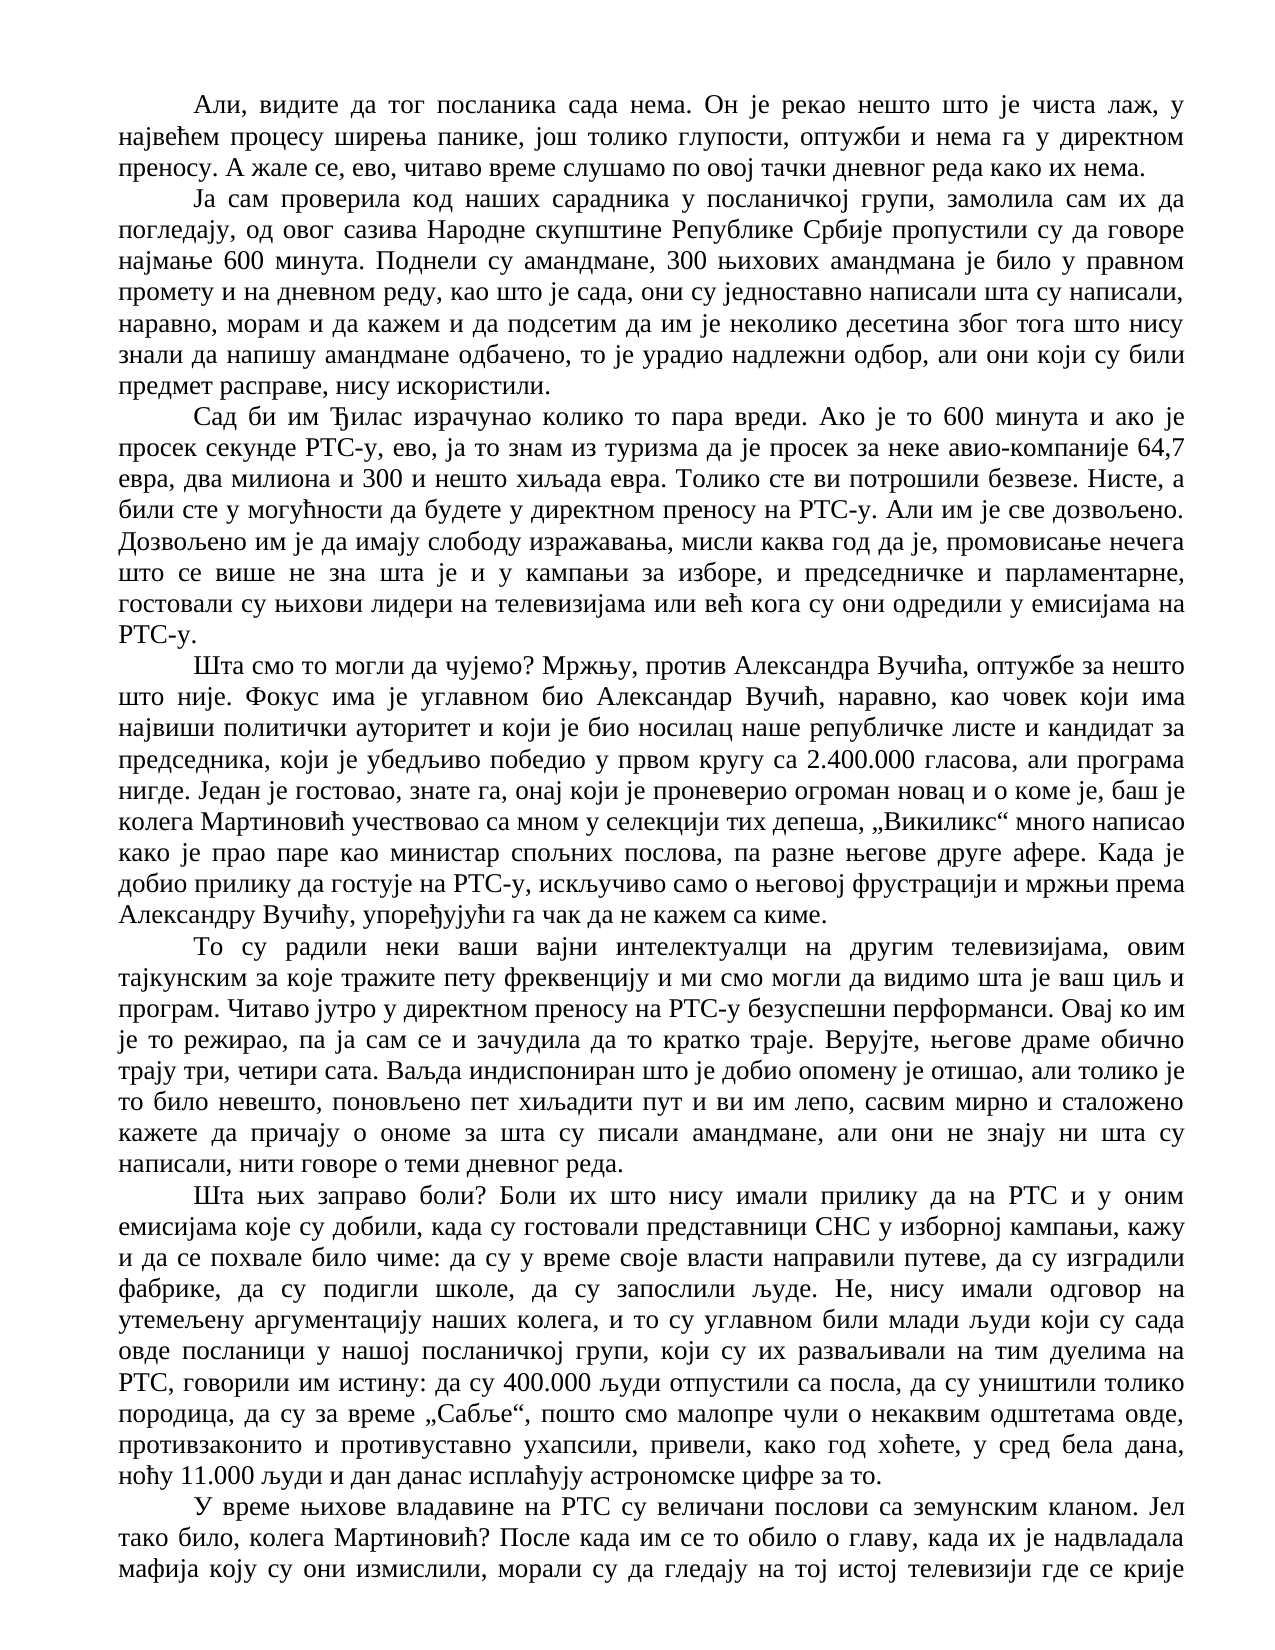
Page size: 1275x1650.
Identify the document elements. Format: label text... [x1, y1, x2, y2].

text Али, видите да тог посланика сада нема. Он је рекао нешто што је чиста лаж, у највећем процесу ширења панике, још толико глупости, оптужби и нема га у директном преносу. А жале се, ево, читаво време слушамо по овој тачки дневног реда како их нема. [118, 89, 1186, 182]
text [118, 1490, 1186, 1584]
text То су радили неки ваши вајни интелектуалци на другим телевизијама, овим тајкунским за које тражите пету фреквенцију и ми смо могли да видимо шта је ваш циљ и програм. Читаво јутро у директном преносу на РТС-у безуспешни перформанси. Овај ко им је то режирао, па ја сам се и зачудила да то кратко траје. Верујте, његове драме обично трају три, четири сата. Ваљда индиспониран што је добио опомену је отишао, али толико је то било невешто, поновљено пет хиљадити пут и ви им лепо, сасвим мирно и сталожено кажете да причају о ономе за шта су писали амандмане, али они не знају ни шта су написали, нити говоре о теми дневног реда. [118, 929, 1186, 1179]
text Ја сам проверила код наших сарадника у посланичкој групи, замолила сам их да погледају, од овог сазива Народне скупштине Републике Србије пропустили су да говоре најмање 600 минута. Поднели су амандмане, 300 њихових амандмана је било у правном промету и на дневном реду, као што је сада, они су једноставно написали шта су написали, наравно, морам и да кажем и да подсетим да им је неколико десетина због тога што нису знали да напишу амандмане одбачено, то је урадио надлежни одбор, али они који су били предмет расправе, нису искористили. [118, 182, 1186, 400]
text Сад би им Ђилас израчунао колико то пара вреди. Ако је то 600 минута и ако је просек секунде РТС-у, ево, ја то знам из туризма да је просек за неке авио-компаније 64,7 евра, два милиона и 300 и нешто хиљада евра. Толико сте ви потрошили безвезе. Нисте, а били сте у могућности да будете у директном преносу на РТС-у. Али им је све дозвољено. Дозвољено им је да имају слободу изражавања, мисли каква год да је, промовисање нечега што се више не зна шта је и у кампањи за изборе, и председничке и парламентарне, гостовали су њихови лидери на телевизијама или већ кога су они одредили у емисијама на РТС-у. [118, 400, 1186, 649]
text Шта њих заправо боли? Боли их што нису имали прилику да на РТС и у оним емисијама које су добили, када су гостовали представници СНС у изборној кампањи, кажу и да се похвале било чиме: да су у време своје власти направили путеве, да су изградили фабрике, да су подигли школе, да су запослили људе. Не, нису имали одговор на утемељену аргументацију наших колега, и то су углавном били млади људи који су сада овде посланици у нашој посланичкој групи, који су их разваљивали на тим дуелима на РТС, говорили им истину: да су 400.000 људи отпустили са посла, да су уништили толико породица, да су за време „Сабље“, пошто смо малопре чули о некаквим одштетама овде, противзаконито и противуставно ухапсили, привели, како год хоћете, у сред бела дана, ноћу 11.000 људи и дан данас исплаћују астрономске цифре за то. [118, 1179, 1186, 1490]
text Шта смо то могли да чујемо? Мржњу, против Александра Вучића, оптужбе за нешто што није. Фокус има је углавном био Александар Вучић, наравно, као човек који има највиши политички ауторитет и који је био носилац наше републичке листе и кандидат за председника, који је убедљиво победио у првом кругу са 2.400.000 гласова, али програма нигде. Један је гостовао, знате га, онај који је проневерио огроман новац и о коме је, баш је колега Мартиновић учествовао са мном у селекцији тих депеша, „Викиликс“ много написао како је прао паре као министар спољних послова, па разне његове друге афере. Када је добио прилику да гостује на РТС-у, искључиво само о његовој фрустрацији и мржњи према Александру Вучићу, упоређујући га чак да не кажем са киме. [118, 649, 1186, 929]
